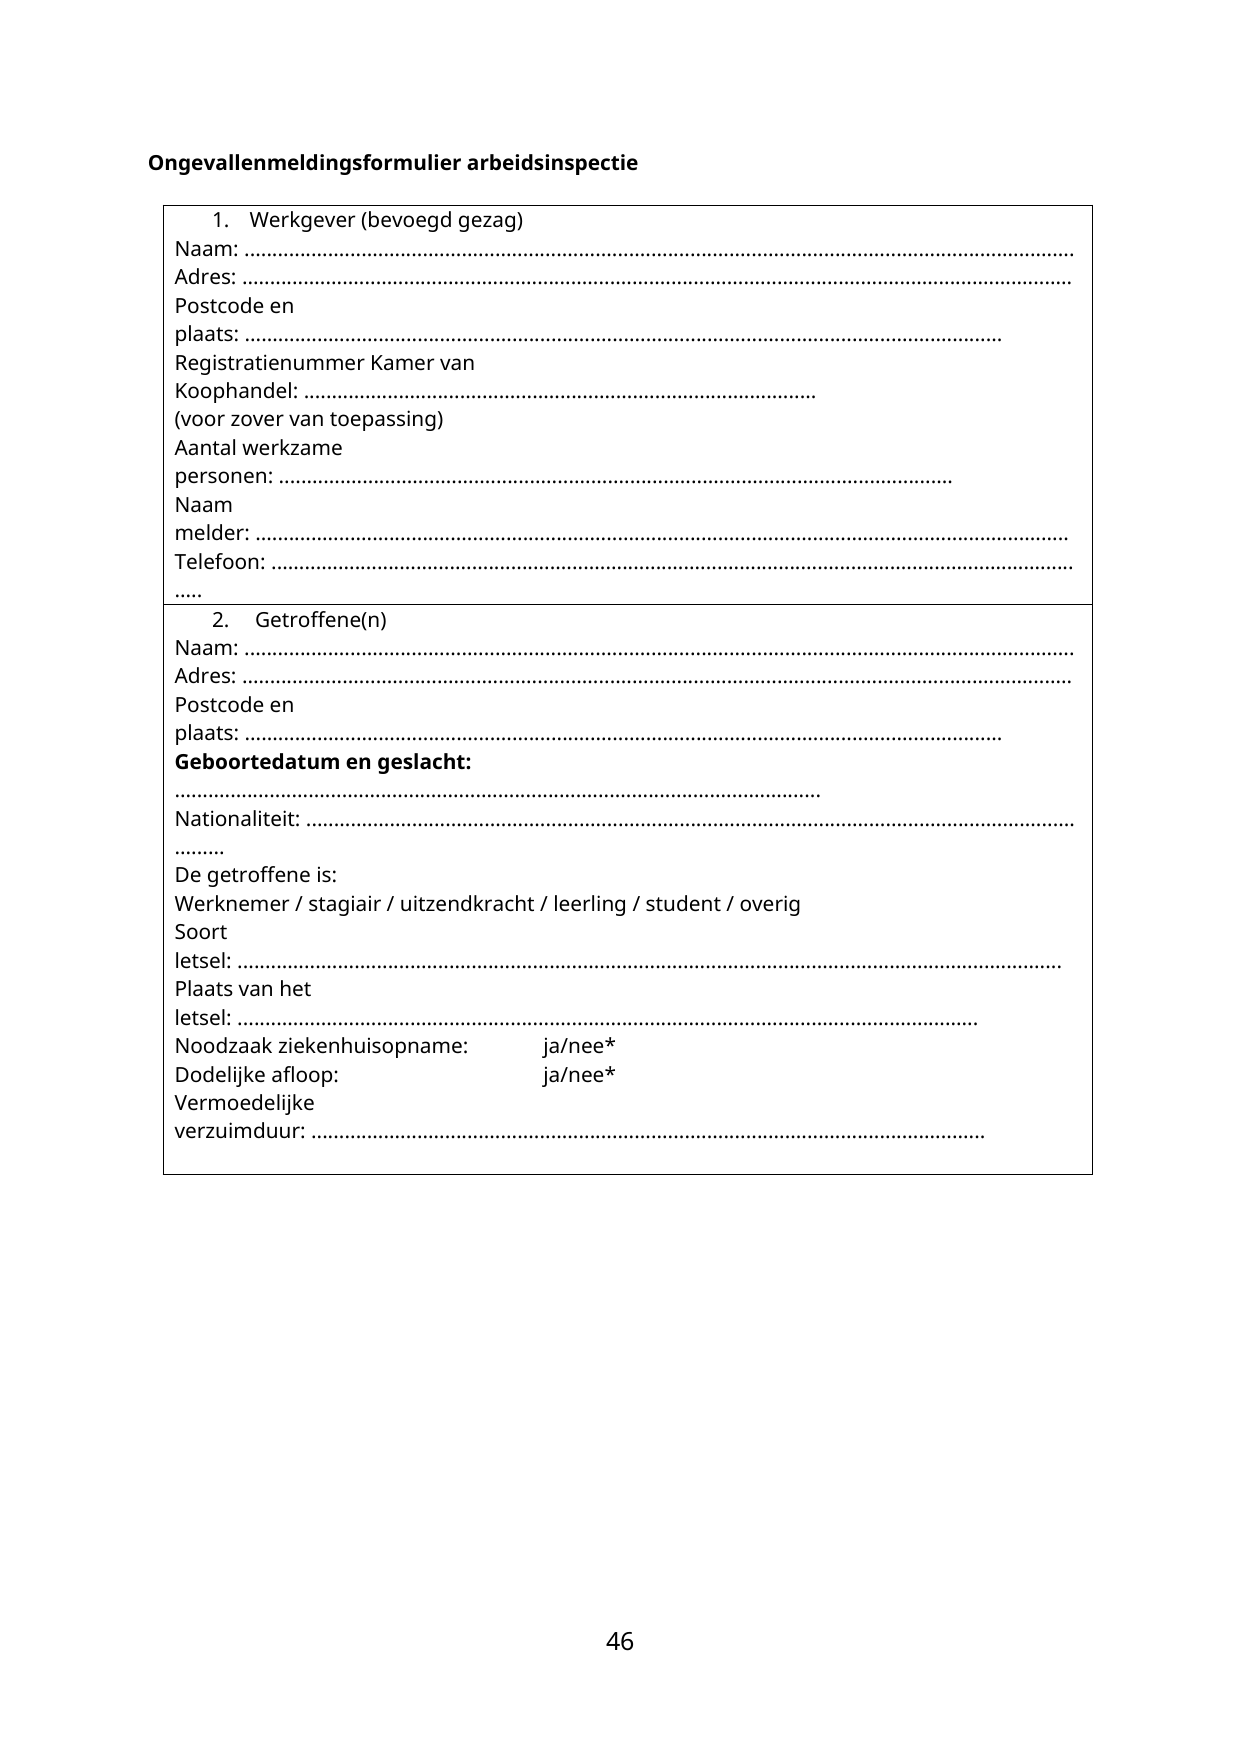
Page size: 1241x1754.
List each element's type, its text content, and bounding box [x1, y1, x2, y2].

table_cell Getroffene(n) Naam: ..................................................................................................................................................... Adres: ..................................................................................................................................................... Postcode en plaats: ........................................................................................................................................ Geboortedatum en geslacht: .................................................................................................................... Nationaliteit: ................................................................................................................................................... De getroffene is: Werknemer / stagiair / uitzendkracht / leerling / student / overig Soort letsel: .................................................................................................................................................... Plaats van het letsel: ..................................................................................................................................... Noodzaak ziekenhuisopname: ja/nee* Dodelijke afloop: ja/nee* Vermoedelijke verzuimduur: ......................................................................................................................... [164, 605, 1092, 1173]
text Ongevallenmeldingsformulier arbeidsinspectie [148, 148, 1093, 176]
table_header Werkgever (bevoegd gezag) Naam: ..................................................................................................................................................... Adres: ..................................................................................................................................................... Postcode en plaats: ........................................................................................................................................ Registratienummer Kamer van Koophandel: ............................................................................................ (voor zover van toepassing) Aantal werkzame personen: ......................................................................................................................... Naam melder: .................................................................................................................................................. Telefoon: ..................................................................................................................................................... [164, 206, 1092, 604]
